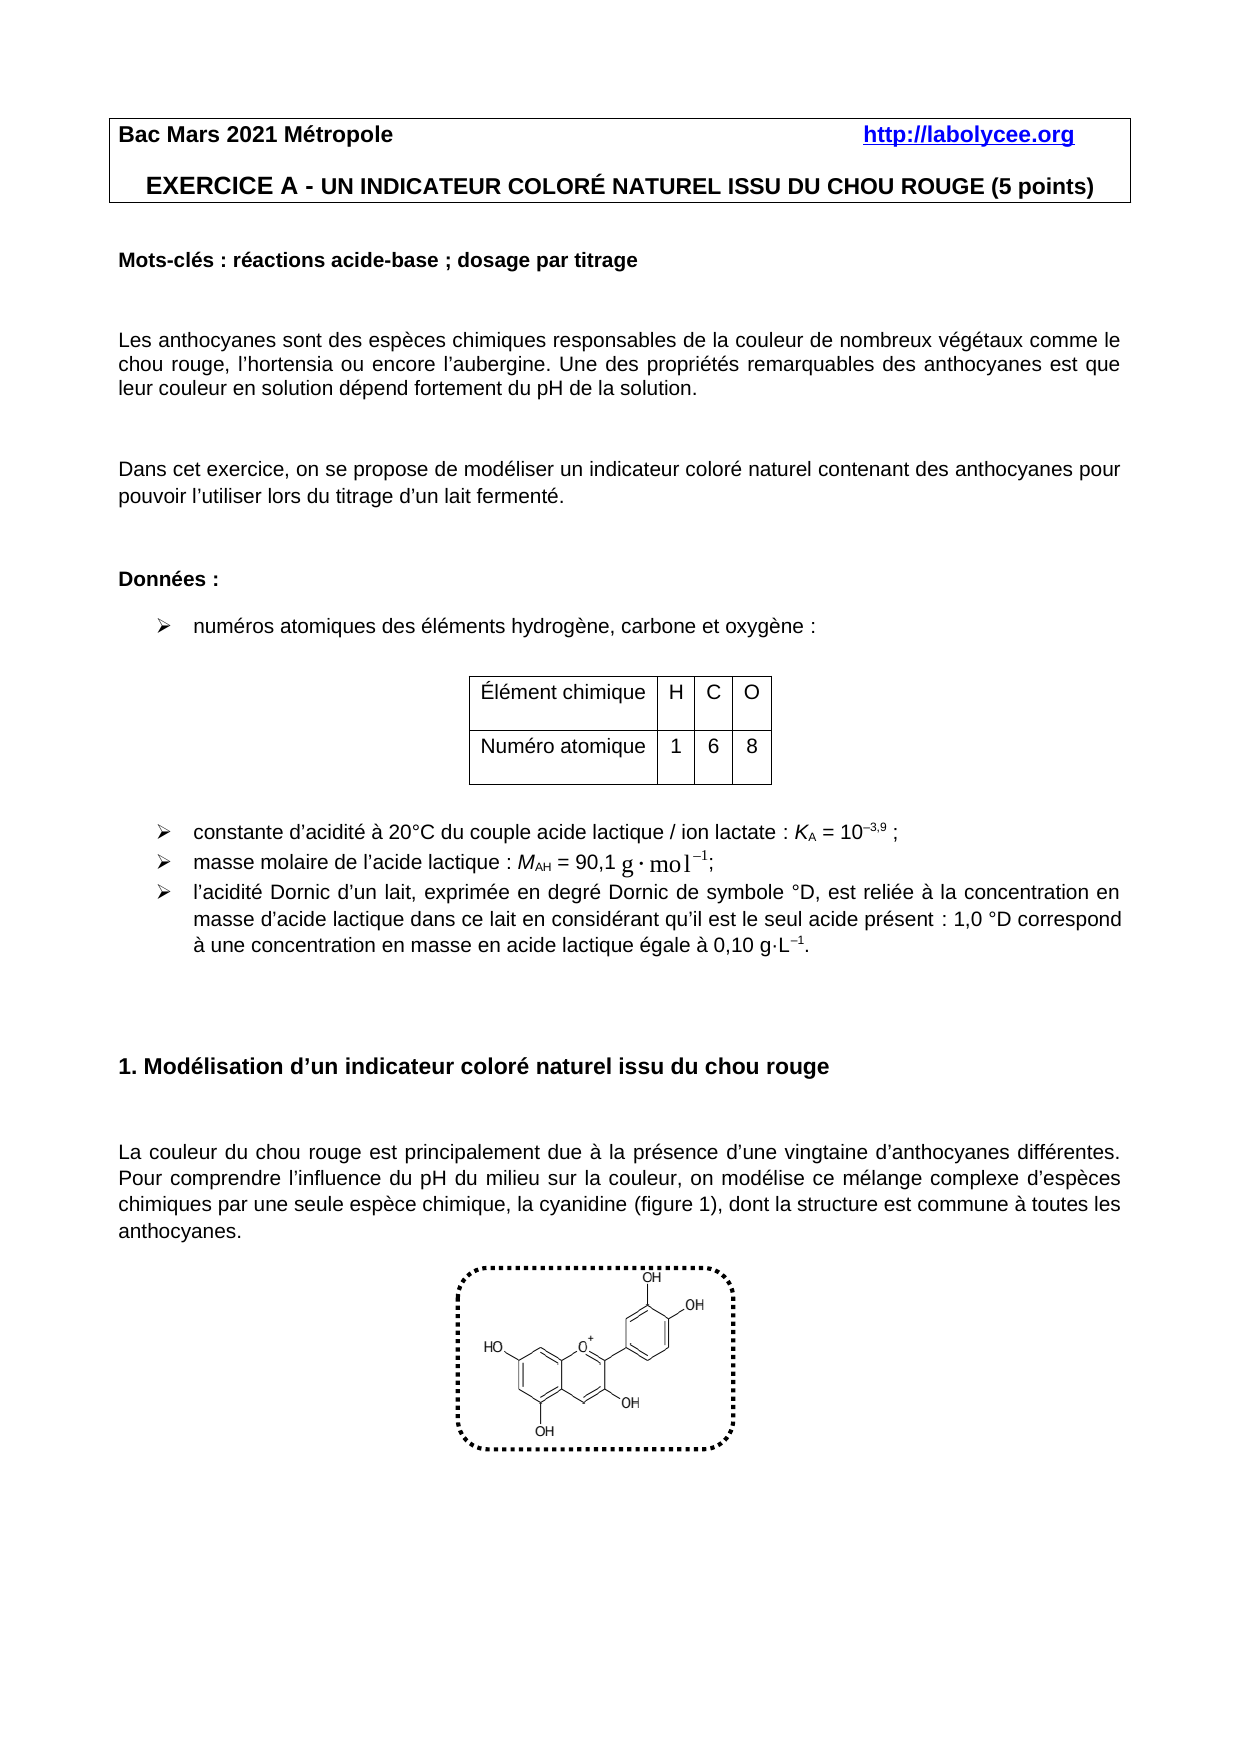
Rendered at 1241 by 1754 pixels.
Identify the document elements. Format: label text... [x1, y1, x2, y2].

text La couleur du chou rouge est principalement due à la présence d’une vingtaine d’anthocyanes différentes. Pour comprendre l’influence du pH du milieu sur la couleur, on modélise ce mélange complexe d’espèces chimiques par une seule espèce chimique, la cyanidine (figure 1), dont la structure est commune à toutes les anthocyanes. [118, 1139, 1122, 1242]
table_header O [733, 677, 771, 730]
text Données : [118, 567, 1122, 591]
table_cell 6 [695, 731, 732, 784]
list masse molaire de l’acide lactique : MAH = 90,1 ; [156, 846, 1122, 878]
text Dans cet exercice, on se propose de modéliser un indicateur coloré naturel contenant des anthocyanes pour pouvoir l’utiliser lors du titrage d’un lait fermenté. [118, 457, 1122, 507]
list constante d’acidité à 20°C du couple acide lactique / ion lactate : KA = 10–3,9 ; [156, 820, 1122, 844]
text Bac Mars 2021 Métropole http://labolycee.org [110, 119, 1130, 148]
text Mots-clés : réactions acide-base ; dosage par titrage [118, 248, 1122, 272]
table_header C [695, 677, 732, 730]
text Les anthocyanes sont des espèces chimiques responsables de la couleur de nombreux végétaux comme le chou rouge, l’hortensia ou encore l’aubergine. Une des propriétés remarquables des anthocyanes est que leur couleur en solution dépend fortement du pH de la solution. [118, 328, 1122, 400]
table_header Élément chimique [470, 677, 657, 730]
list 1. Modélisation d’un indicateur coloré naturel issu du chou rouge [118, 1053, 1122, 1079]
list numéros atomiques des éléments hydrogène, carbone et oxygène : [156, 614, 1122, 638]
list l’acidité Dornic d’un lait, exprimée en degré Dornic de symbole °D, est reliée à la concentration en masse d’acide lactique dans ce lait en considérant qu’il est le seul acide présent : 1,0 °D correspond à une concentration en masse en acide lactique égale à 0,10 g·L–1. [156, 880, 1122, 957]
table_cell Numéro atomique [470, 731, 657, 784]
table_cell 8 [733, 731, 771, 784]
table_header H [658, 677, 694, 730]
text EXERCICE A - UN INDICATEUR COLORÉ NATUREL ISSU DU CHOU ROUGE (5 points) [110, 168, 1130, 202]
table_cell 1 [658, 731, 694, 784]
